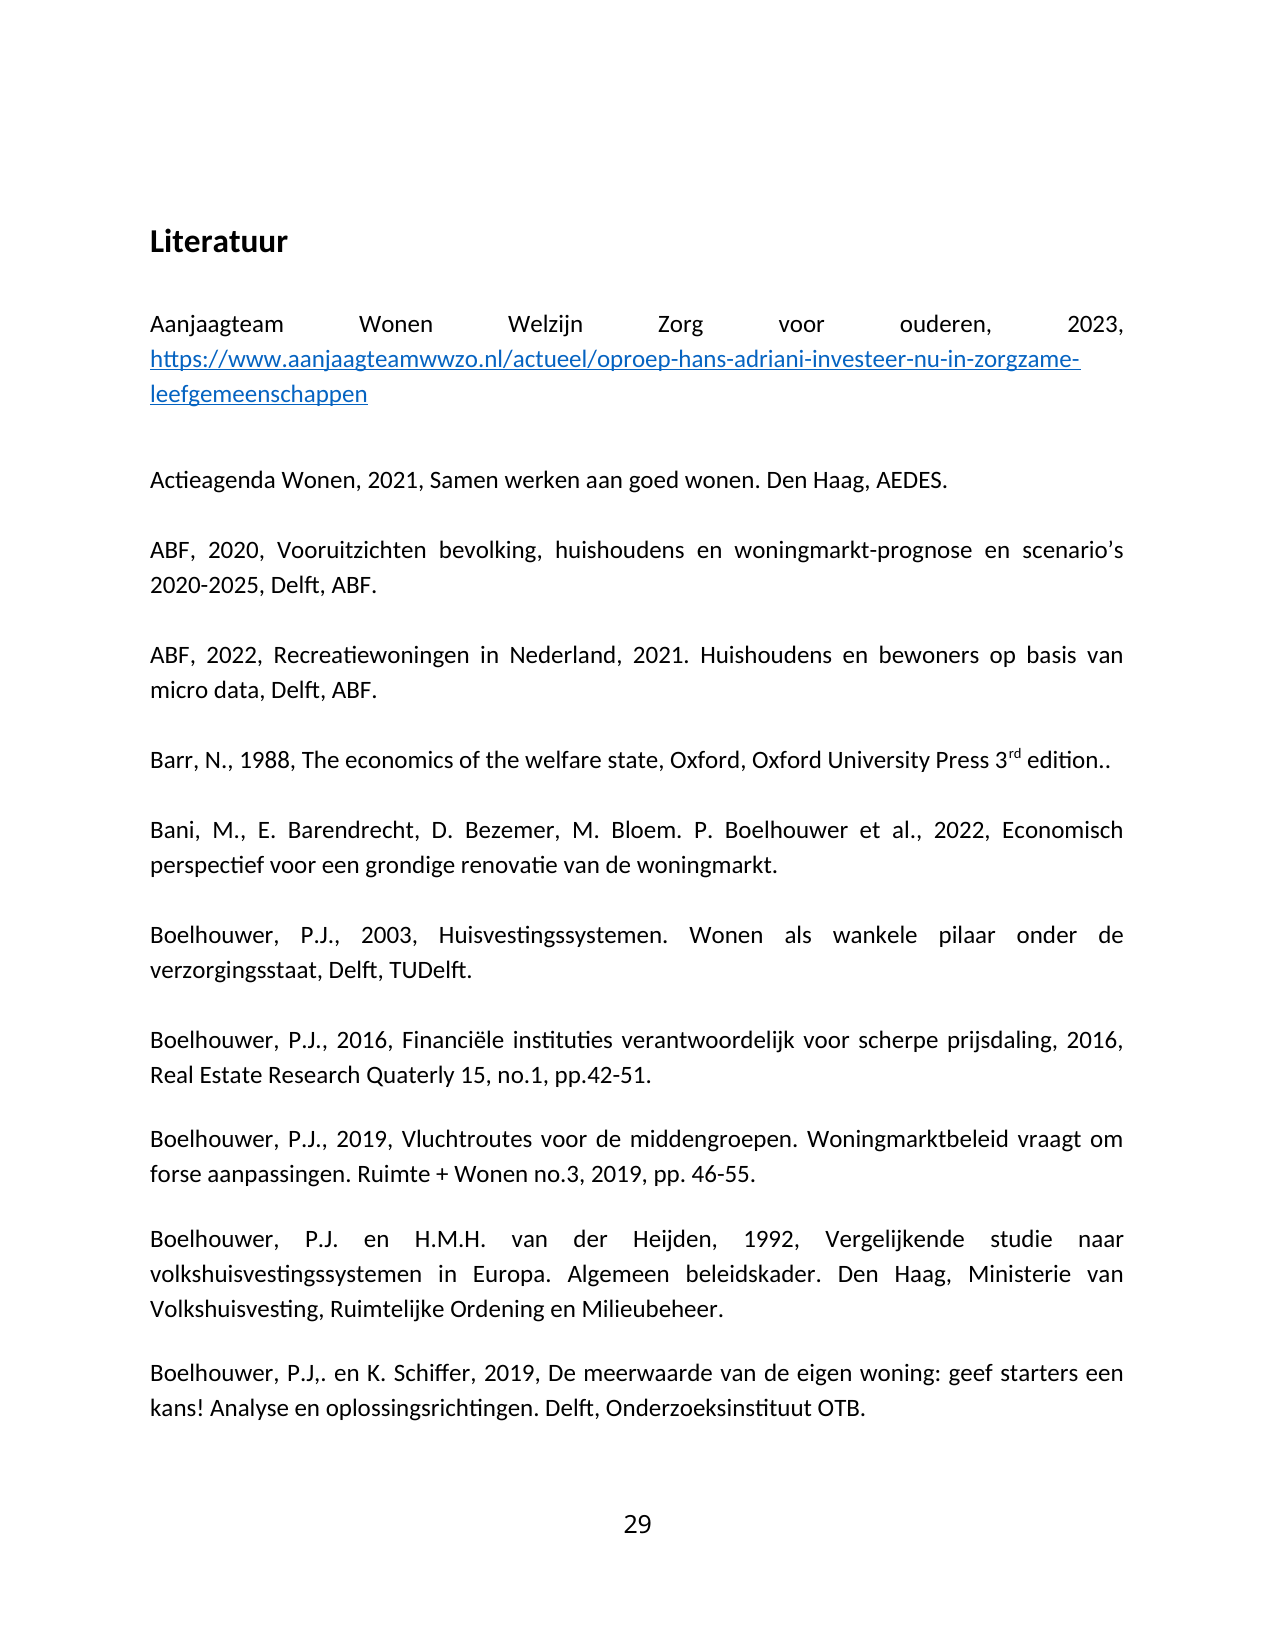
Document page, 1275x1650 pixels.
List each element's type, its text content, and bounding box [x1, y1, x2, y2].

text Boelhouwer, P.J., 2016, Financiële instituties verantwoordelijk voor scherpe prijsdaling, 2016, Real Estate Research Quaterly 15, no.1, pp.42-51. [150, 1024, 1125, 1090]
text Boelhouwer, P.J,. en K. Schiffer, 2019, De meerwaarde van de eigen woning: geef starters een kans! Analyse en oplossingsrichtingen. Delft, Onderzoeksinstituut OTB. [150, 1357, 1125, 1422]
text Boelhouwer, P.J. en H.M.H. van der Heijden, 1992, Vergelijkende studie naar volkshuisvestingssystemen in Europa. Algemeen beleidskader. Den Haag, Ministerie van Volkshuisvesting, Ruimtelijke Ordening en Milieubeheer. [150, 1223, 1125, 1323]
text Boelhouwer, P.J., 2003, Huisvestingssystemen. Wonen als wankele pilaar onder de verzorgingsstaat, Delft, TUDelft. [150, 919, 1125, 985]
text Barr, N., 1988, The economics of the welfare state, Oxford, Oxford University Press 3rd edition.. [150, 744, 1125, 775]
text Boelhouwer, P.J., 2019, Vluchtroutes voor de middengroepen. Woningmarktbeleid vraagt om forse aanpassingen. Ruimte + Wonen no.3, 2019, pp. 46-55. [150, 1123, 1125, 1189]
text ABF, 2020, Vooruitzichten bevolking, huishoudens en woningmarkt-prognose en scenario’s 2020-2025, Delft, ABF. [150, 534, 1125, 600]
text Aanjaagteam Wonen Welzijn Zorg voor ouderen, 2023, https://www.aanjaagteamwwzo.nl/actueel/oproep-hans-adriani-investeer-nu-in-zorgzame-leefgemeenschappen [150, 308, 1125, 408]
text Actieagenda Wonen, 2021, Samen werken aan goed wonen. Den Haag, AEDES. [150, 464, 1125, 495]
text ABF, 2022, Recreatiewoningen in Nederland, 2021. Huishoudens en bewoners op basis van micro data, Delft, ABF. [150, 639, 1125, 705]
text Bani, M., E. Barendrecht, D. Bezemer, M. Bloem. P. Boelhouwer et al., 2022, Economisch perspectief voor een grondige renovatie van de woningmarkt. [150, 814, 1125, 880]
text Literatuur [150, 220, 1125, 261]
